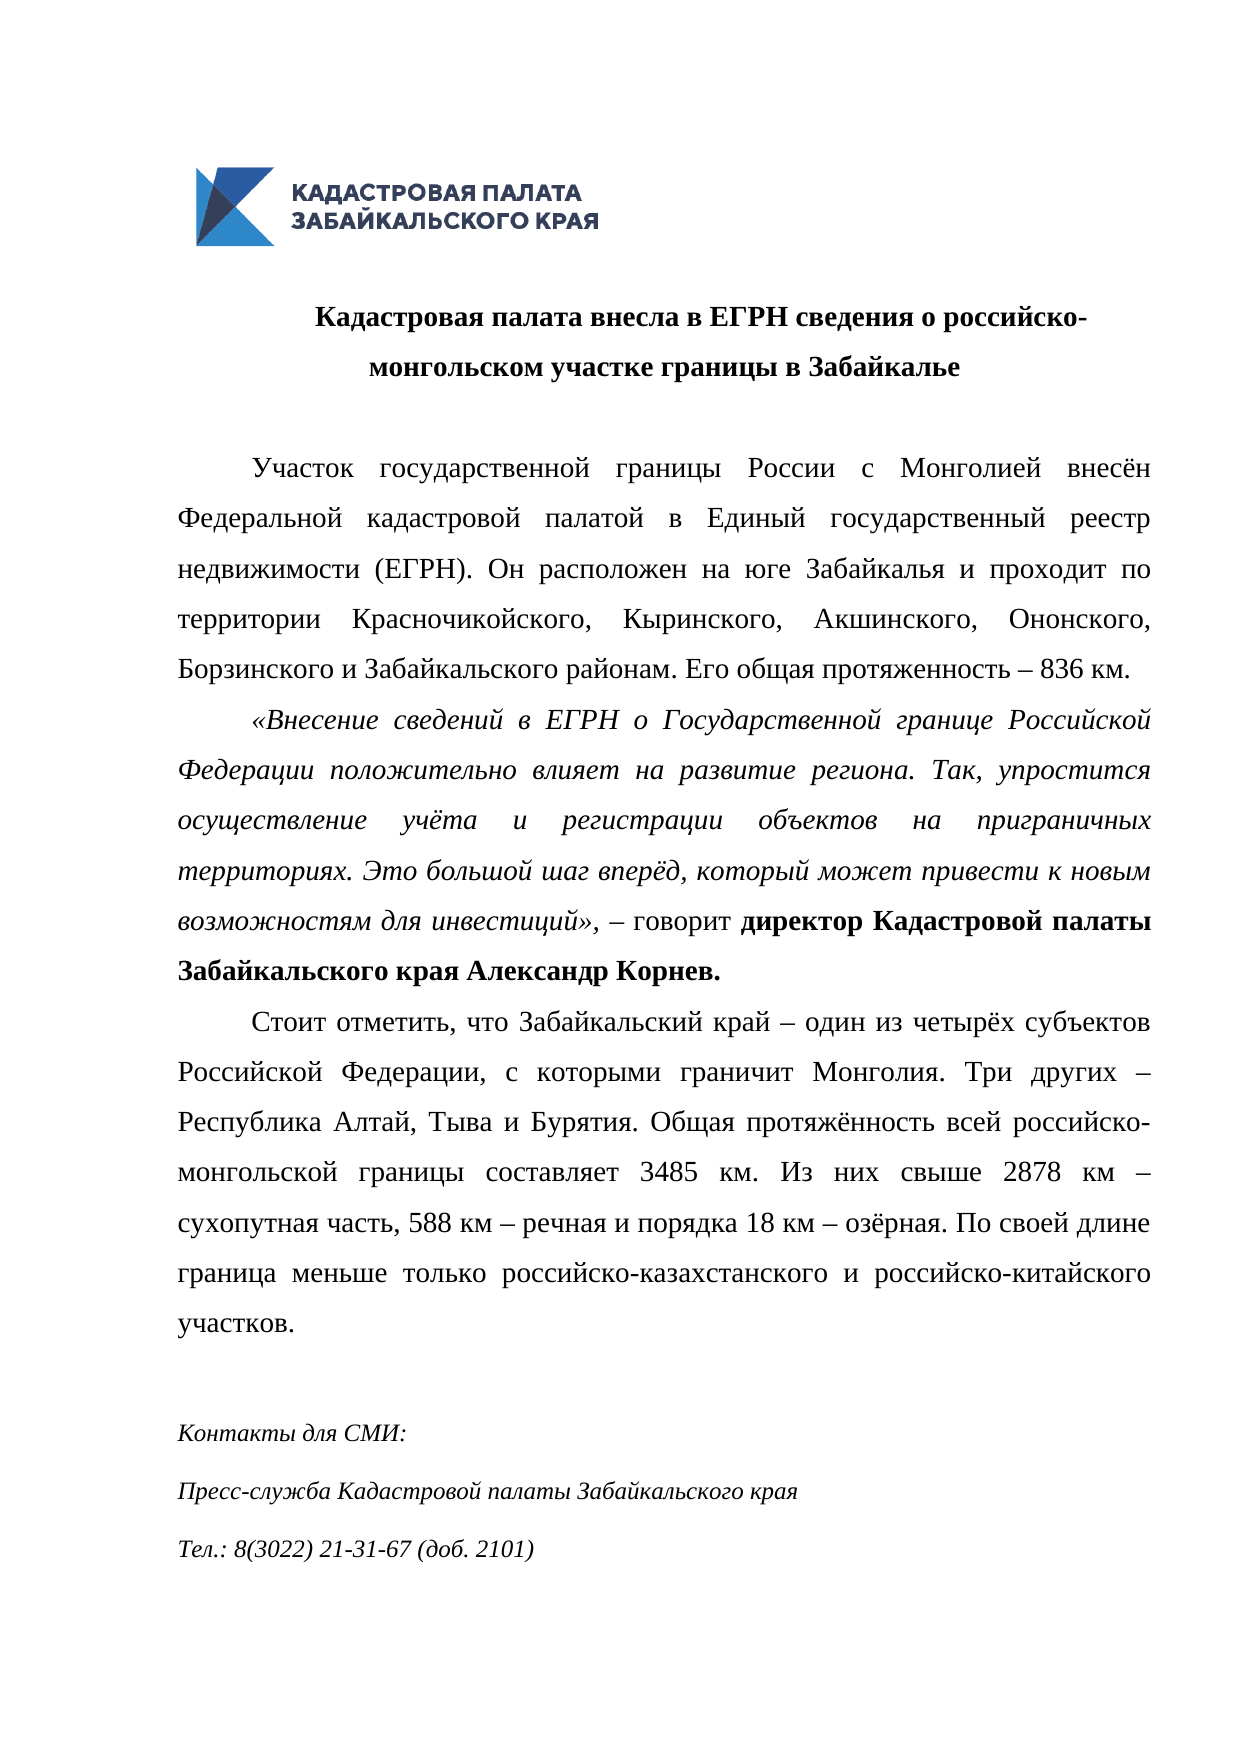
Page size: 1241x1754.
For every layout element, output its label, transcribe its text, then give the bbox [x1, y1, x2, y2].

picture [177, 151, 619, 266]
text Стоит отметить, что Забайкальский край – один из четырёх субъектов Российской Федерации, с которыми граничит Монголия. Три других – Республика Алтай, Тыва и Бурятия. Общая протяжённость всей российско-монгольской границы составляет 3485 км. Из них свыше 2878 км – сухопутная часть, 588 км – речная и порядка 18 км – озёрная. По своей длине граница меньше только российско-казахстанского и российско-китайского участков. [177, 1004, 1152, 1339]
text Контакты для СМИ: [177, 1418, 1152, 1447]
text «Внесение сведений в ЕГРН о Государственной границе Российской Федерации положительно влияет на развитие региона. Так, упростится осуществление учёта и регистрации объектов на приграничных территориях. Это большой шаг вперёд, который может привести к новым возможностям для инвестиций», – говорит директор Кадастровой палаты Забайкальского края Александр Корнев. [177, 702, 1152, 987]
text Пресс-служба Кадастровой палаты Забайкальского края [177, 1476, 1152, 1505]
text Тел.: 8(3022) 21-31-67 (доб. 2101) [177, 1534, 1152, 1563]
text Кадастровая палата внесла в ЕГРН сведения о российско-монгольском участке границы в Забайкалье [177, 299, 1152, 383]
text Участок государственной границы России с Монголией внесён Федеральной кадастровой палатой в Единый государственный реестр недвижимости (ЕГРН). Он расположен на юге Забайкалья и проходит по территории Красночикойского, Кыринского, Акшинского, Ононского, Борзинского и Забайкальского районам. Его общая протяженность – 836 км. [177, 450, 1152, 685]
